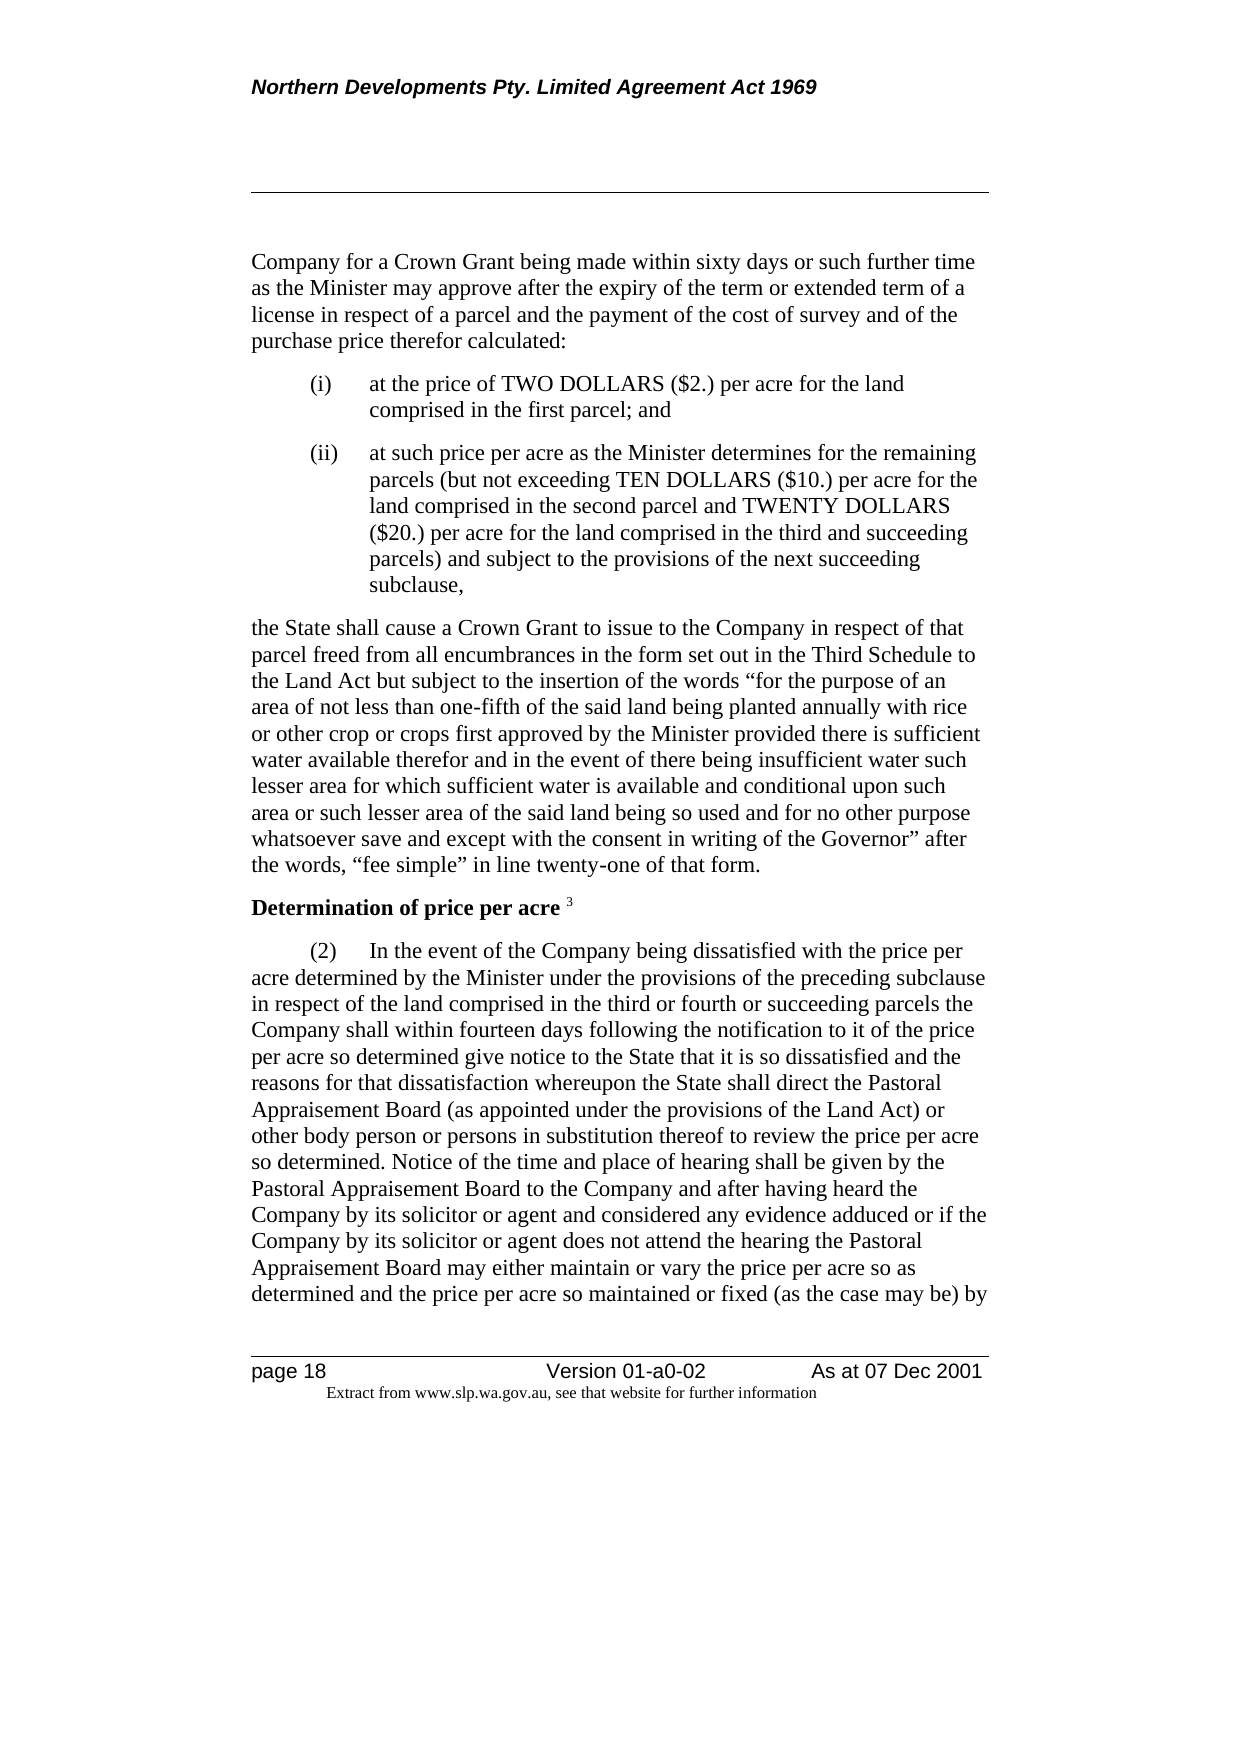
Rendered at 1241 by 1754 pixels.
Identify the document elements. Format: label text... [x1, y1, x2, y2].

text the State shall cause a Crown Grant to issue to the Company in respect of that parcel freed from all encumbrances in the form set out in the Third Schedule to the Land Act but subject to the insertion of the words “for the purpose of an area of not less than one-fifth of the said land being planted annually with rice or other crop or crops first approved by the Minister provided there is sufficient water available therefor and in the event of there being insufficient water such lesser area for which sufficient water is available and conditional upon such area or such lesser area of the said land being so used and for no other purpose whatsoever save and except with the consent in writing of the Governor” after the words, “fee simple” in line twenty-one of that form. [251, 614, 989, 878]
text (i) at the price of TWO DOLLARS ($2.) per acre for the land comprised in the first parcel; and [251, 370, 989, 423]
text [251, 937, 989, 1306]
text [251, 248, 989, 353]
text Determination of price per acre 3 [251, 894, 989, 921]
text (ii) at such price per acre as the Minister determines for the remaining parcels (but not exceeding TEN DOLLARS ($10.) per acre for the land comprised in the second parcel and TWENTY DOLLARS ($20.) per acre for the land comprised in the third and succeeding parcels) and subject to the provisions of the next succeeding subclause, [251, 439, 989, 598]
